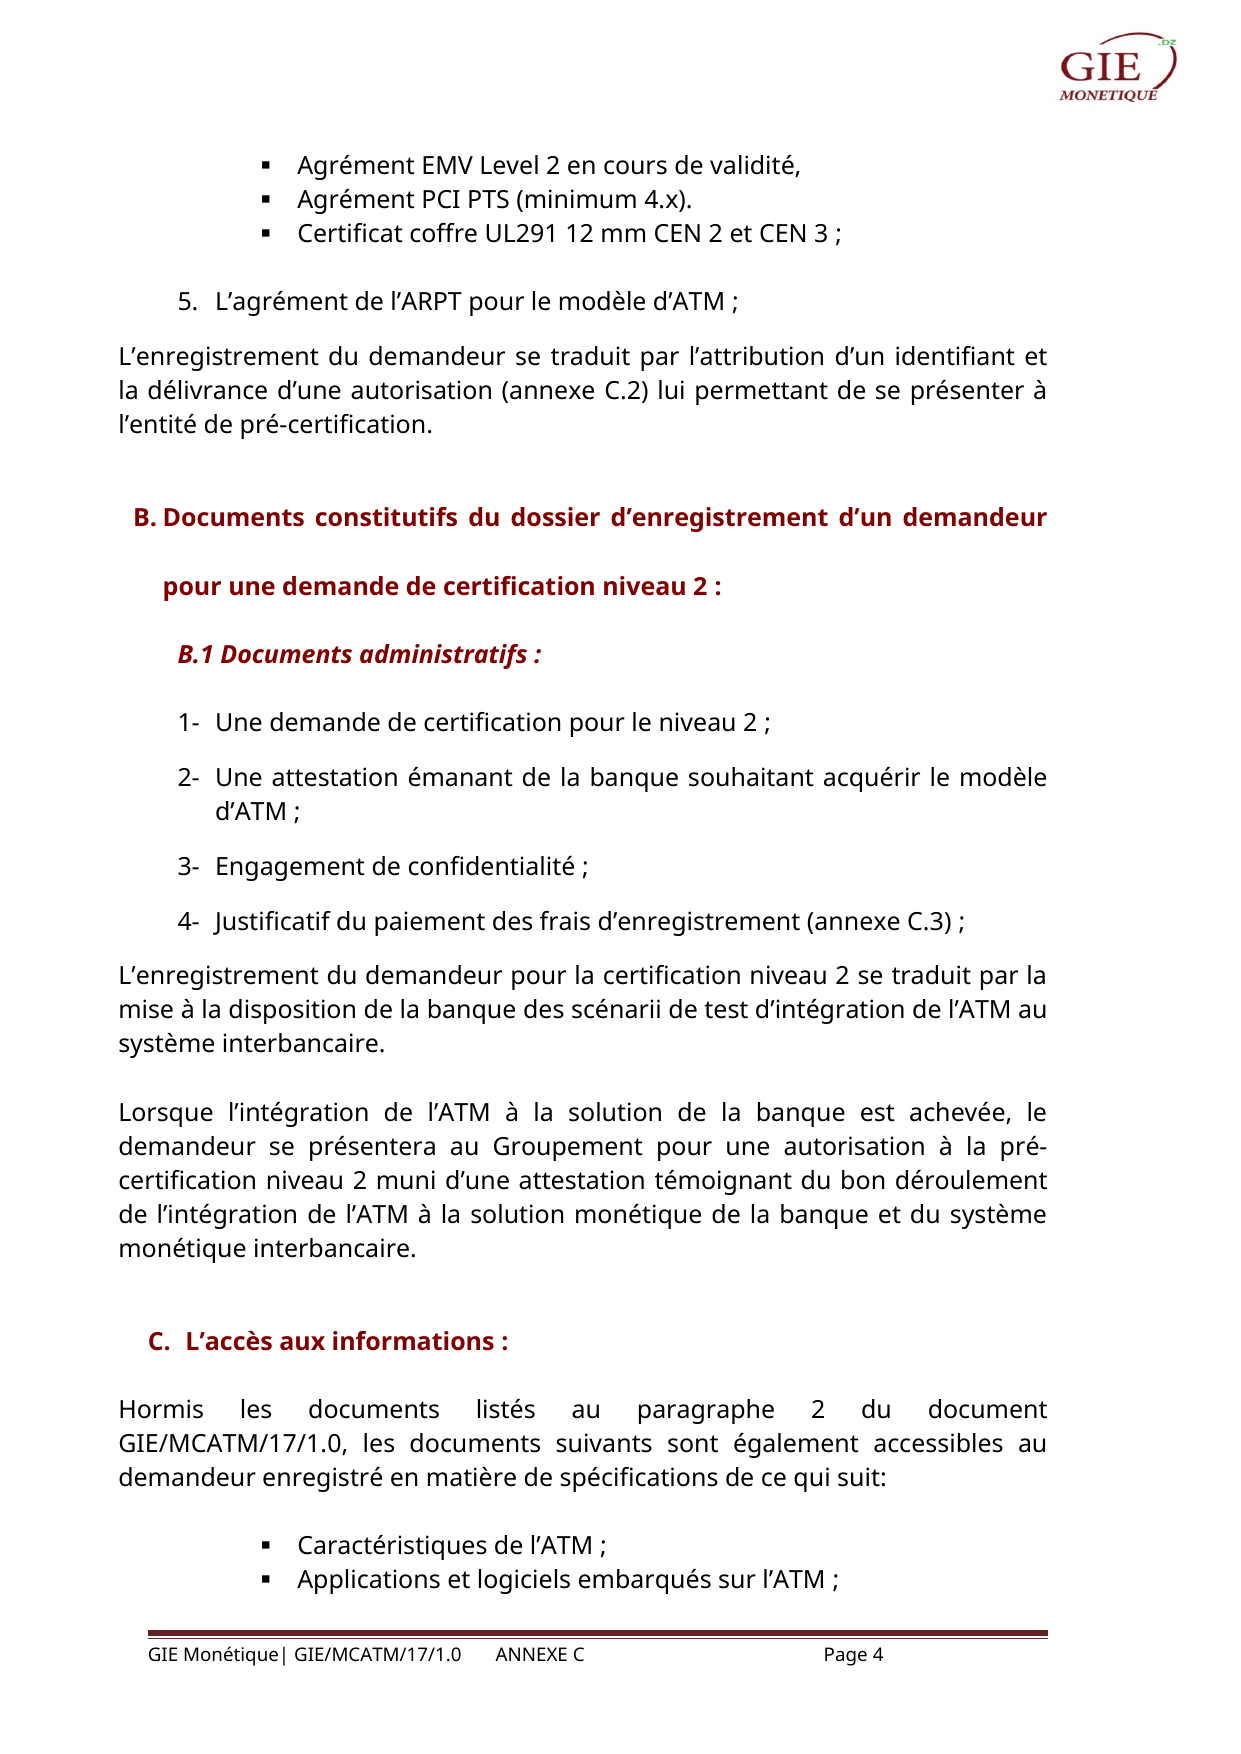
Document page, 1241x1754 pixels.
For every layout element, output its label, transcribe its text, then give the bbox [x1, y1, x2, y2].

subtitle L’accès aux informations : [148, 1324, 1048, 1358]
list Agrément EMV Level 2 en cours de validité, [260, 148, 1048, 182]
list Caractéristiques de l’ATM ; [260, 1528, 1048, 1562]
list Engagement de confidentialité ; [177, 848, 1048, 882]
list Applications et logiciels embarqués sur l’ATM ; [260, 1562, 1048, 1596]
list L’agrément de l’ARPT pour le modèle d’ATM ; [177, 284, 1048, 318]
text Hormis les documents listés au paragraphe 2 du document GIE/MCATM/17/1.0, les documents suivants sont également accessibles au demandeur enregistré en matière de spécifications de ce qui suit: [118, 1392, 1048, 1494]
list Justificatif du paiement des frais d’enregistrement (annexe C.3) ; [177, 903, 1048, 937]
list Agrément PCI PTS (minimum 4.x). [260, 182, 1048, 216]
subtitle Documents constitutifs du dossier d’enregistrement d’un demandeur pour une demande de certification niveau 2 : [133, 500, 1048, 602]
list Une attestation émanant de la banque souhaitant acquérir le modèle d’ATM ; [177, 759, 1048, 827]
list Une demande de certification pour le niveau 2 ; [177, 704, 1048, 738]
subtitle B.1 Documents administratifs : [177, 636, 1048, 670]
text L’enregistrement du demandeur pour la certification niveau 2 se traduit par la mise à la disposition de la banque des scénarii de test d’intégration de l’ATM au système interbancaire. [118, 958, 1048, 1060]
picture [1043, 23, 1189, 114]
list Certificat coffre UL291 12 mm CEN 2 et CEN 3 ; [260, 216, 1048, 250]
text L’enregistrement du demandeur se traduit par l’attribution d’un identifiant et la délivrance d’une autorisation (annexe C.2) lui permettant de se présenter à l’entité de pré-certification. [118, 339, 1048, 441]
text Lorsque l’intégration de l’ATM à la solution de la banque est achevée, le demandeur se présentera au Groupement pour une autorisation à la pré-certification niveau 2 muni d’une attestation témoignant du bon déroulement de l’intégration de l’ATM à la solution monétique de la banque et du système monétique interbancaire. [118, 1094, 1048, 1264]
